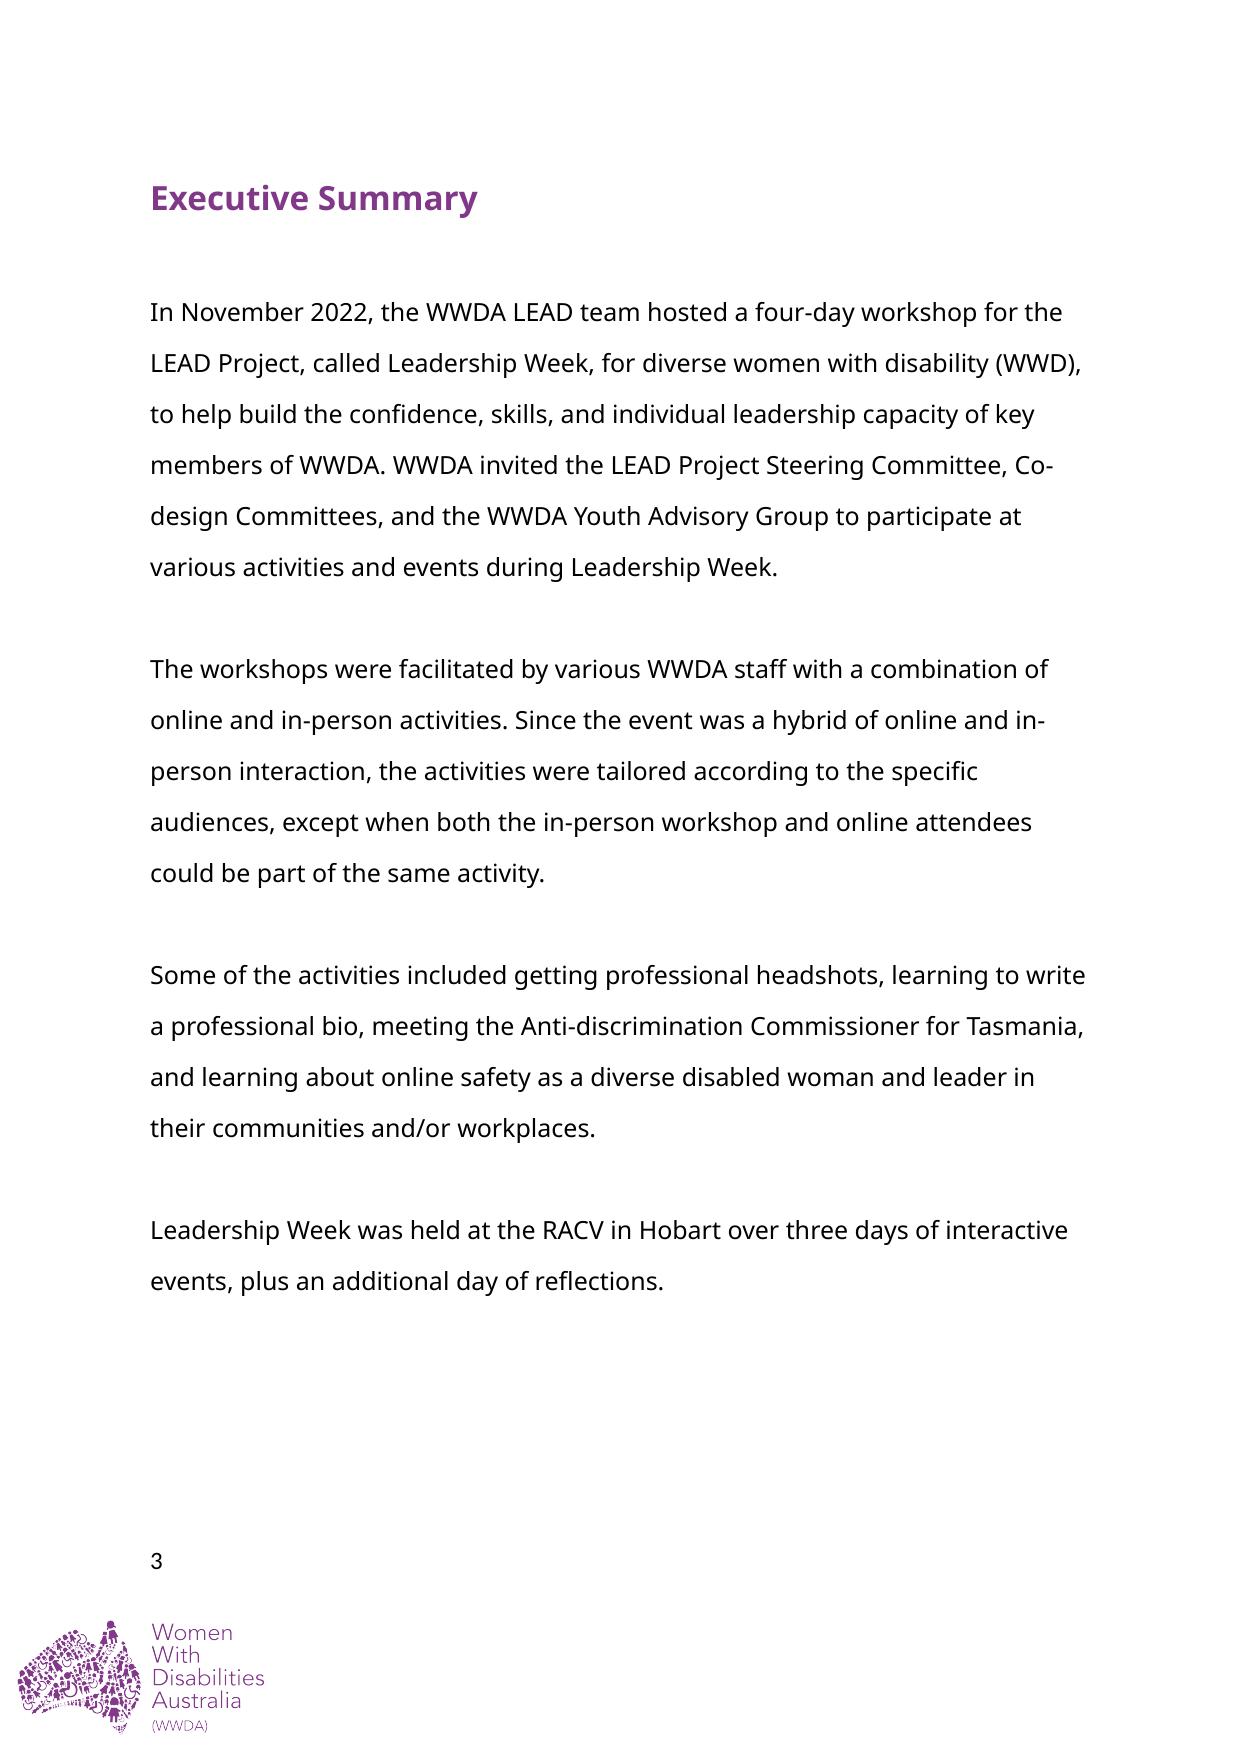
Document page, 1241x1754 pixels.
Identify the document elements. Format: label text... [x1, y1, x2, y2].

text The workshops were facilitated by various WWDA staff with a combination of online and in-person activities. Since the event was a hybrid of online and in-person interaction, the activities were tailored according to the specific audiences, except when both the in-person workshop and online attendees could be part of the same activity. [150, 651, 1090, 890]
picture [17, 1620, 271, 1735]
text In November 2022, the WWDA LEAD team hosted a four-day workshop for the LEAD Project, called Leadership Week, for diverse women with disability (WWD), to help build the confidence, skills, and individual leadership capacity of key members of WWDA. WWDA invited the LEAD Project Steering Committee, Co-design Committees, and the WWDA Youth Advisory Group to participate at various activities and events during Leadership Week. [150, 294, 1090, 583]
text Leadership Week was held at the RACV in Hobart over three days of interactive events, plus an additional day of reflections. [150, 1213, 1090, 1298]
subtitle Executive Summary [150, 175, 1090, 220]
text Some of the activities included getting professional headshots, learning to write a professional bio, meeting the Anti-discrimination Commissioner for Tasmania, and learning about online safety as a diverse disabled woman and leader in their communities and/or workplaces. [150, 958, 1090, 1145]
